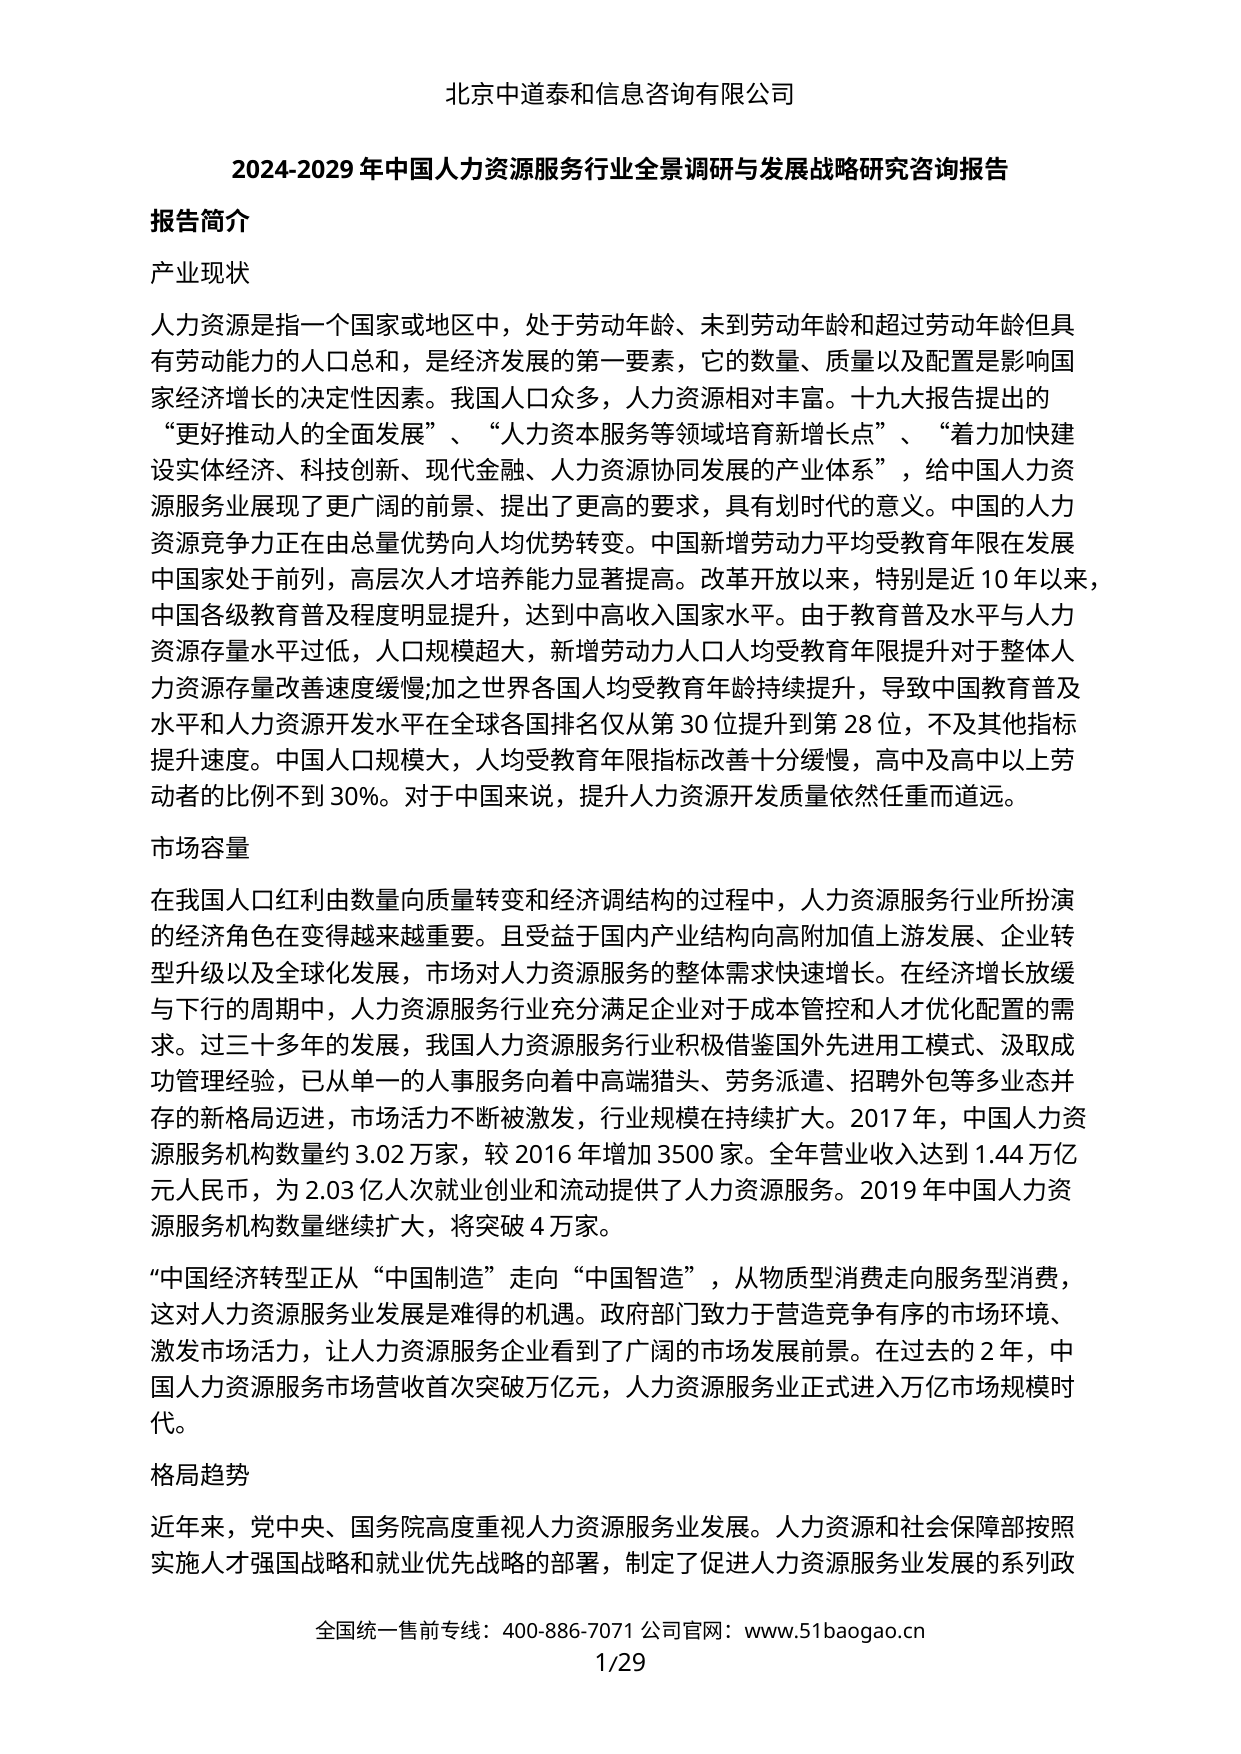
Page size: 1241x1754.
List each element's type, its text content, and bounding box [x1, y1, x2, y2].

text 产业现状 [150, 254, 1090, 290]
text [150, 1507, 1090, 1580]
text 格局趋势 [150, 1456, 1090, 1492]
text 在我国人口红利由数量向质量转变和经济调结构的过程中，人力资源服务行业所扮演的经济角色在变得越来越重要。且受益于国内产业结构向高附加值上游发展、企业转型升级以及全球化发展，市场对人力资源服务的整体需求快速增长。在经济增长放缓与下行的周期中，人力资源服务行业充分满足企业对于成本管控和人才优化配置的需求。过三十多年的发展，我国人力资源服务行业积极借鉴国外先进用工模式、汲取成功管理经验，已从单一的人事服务向着中高端猎头、劳务派遣、招聘外包等多业态并存的新格局迈进，市场活力不断被激发，行业规模在持续扩大。2017年，中国人力资源服务机构数量约3.02万家，较2016年增加3500家。全年营业收入达到1.44万亿元人民币，为2.03亿人次就业创业和流动提供了人力资源服务。2019年中国人力资源服务机构数量继续扩大，将突破4万家。 [150, 881, 1090, 1243]
text 市场容量 [150, 829, 1090, 865]
text 人力资源是指一个国家或地区中，处于劳动年龄、未到劳动年龄和超过劳动年龄但具有劳动能力的人口总和，是经济发展的第一要素，它的数量、质量以及配置是影响国家经济增长的决定性因素。我国人口众多，人力资源相对丰富。十九大报告提出的“更好推动人的全面发展”、“人力资本服务等领域培育新增长点”、“着力加快建设实体经济、科技创新、现代金融、人力资源协同发展的产业体系”，给中国人力资源服务业展现了更广阔的前景、提出了更高的要求，具有划时代的意义。中国的人力资源竞争力正在由总量优势向人均优势转变。中国新增劳动力平均受教育年限在发展中国家处于前列，高层次人才培养能力显著提高。改革开放以来，特别是近10年以来，中国各级教育普及程度明显提升，达到中高收入国家水平。由于教育普及水平与人力资源存量水平过低，人口规模超大，新增劳动力人口人均受教育年限提升对于整体人力资源存量改善速度缓慢;加之世界各国人均受教育年龄持续提升，导致中国教育普及水平和人力资源开发水平在全球各国排名仅从第30位提升到第28位，不及其他指标提升速度。中国人口规模大，人均受教育年限指标改善十分缓慢，高中及高中以上劳动者的比例不到30%。对于中国来说，提升人力资源开发质量依然任重而道远。 [150, 306, 1090, 813]
text “中国经济转型正从“中国制造”走向“中国智造”，从物质型消费走向服务型消费，这对人力资源服务业发展是难得的机遇。政府部门致力于营造竞争有序的市场环境、激发市场活力，让人力资源服务企业看到了广阔的市场发展前景。在过去的2年，中国人力资源服务市场营收首次突破万亿元，人力资源服务业正式进入万亿市场规模时代。 [150, 1259, 1090, 1440]
text 报告简介 [150, 202, 1090, 238]
text 2024-2029年中国人力资源服务行业全景调研与发展战略研究咨询报告 [150, 150, 1090, 186]
